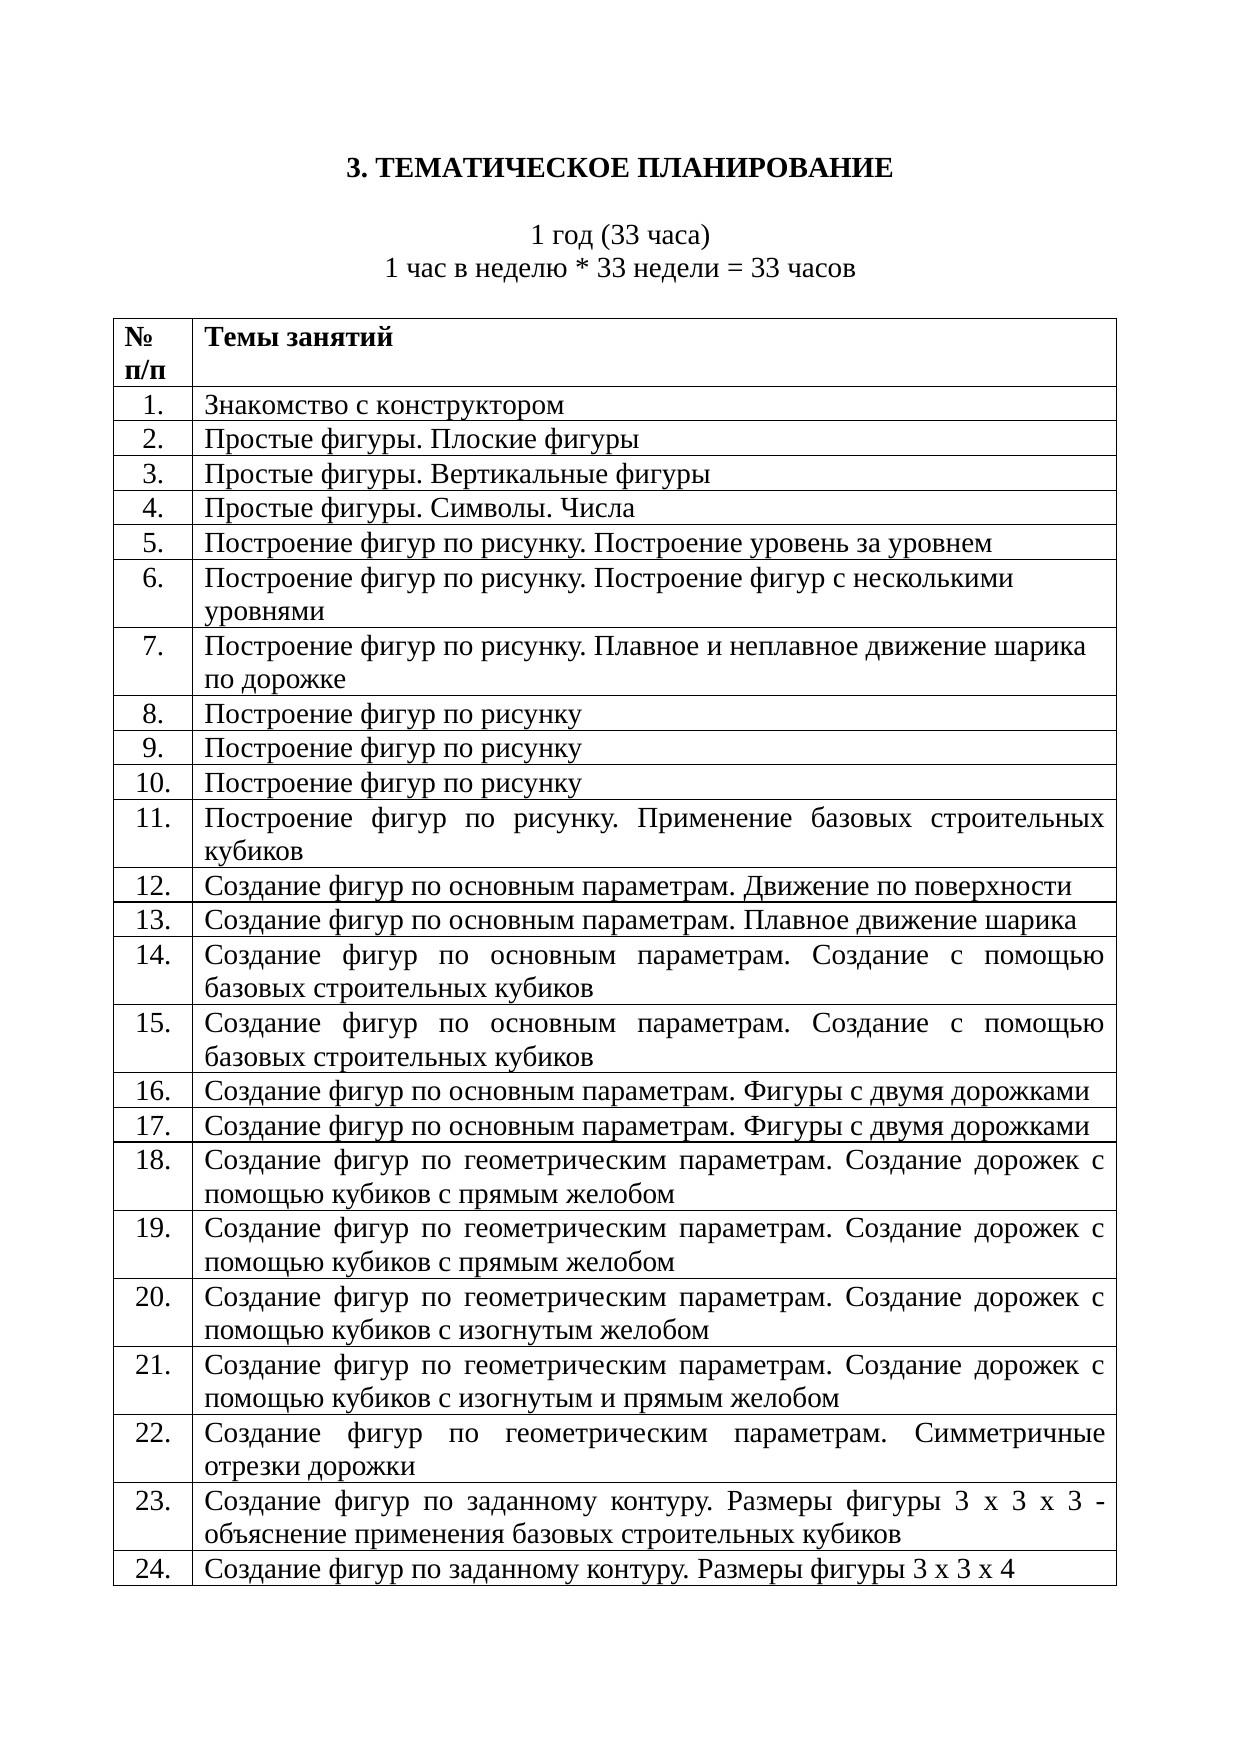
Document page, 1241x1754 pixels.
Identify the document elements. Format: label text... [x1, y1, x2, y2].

table_cell Создание фигур по основным параметрам. Фигуры с двумя дорожками [193, 1073, 1116, 1107]
text 3. ТЕМАТИЧЕСКОЕ ПЛАНИРОВАНИЕ [112, 150, 1128, 183]
table_cell 22. [114, 1415, 192, 1482]
table_cell Простые фигуры. Вертикальные фигуры [193, 456, 1116, 489]
table_cell Простые фигуры. Символы. Числа [193, 491, 1116, 524]
table_cell 4. [114, 491, 192, 524]
table_cell 21. [114, 1347, 192, 1414]
table_cell 18. [114, 1143, 192, 1209]
table_cell Создание фигур по геометрическим параметрам. Создание дорожек с помощью кубиков с изогнутым желобом [193, 1279, 1116, 1346]
table_cell 12. [114, 868, 192, 901]
text 1 год (33 часа) [112, 217, 1128, 251]
table_cell 24. [114, 1551, 192, 1585]
table_cell Построение фигур по рисунку. Построение фигур с несколькими уровнями [193, 560, 1116, 627]
table_cell Создание фигур по основным параметрам. Создание с помощью базовых строительных кубиков [193, 1005, 1116, 1072]
table_cell 20. [114, 1279, 192, 1346]
table_cell 14. [114, 937, 192, 1004]
table_cell 1. [114, 387, 192, 420]
table_cell Создание фигур по заданному контуру. Размеры фигуры 3 x 3 x 4 [193, 1551, 1116, 1585]
table_cell 11. [114, 800, 192, 867]
table_cell Создание фигур по основным параметрам. Плавное движение шарика [193, 903, 1116, 936]
table_cell Создание фигур по заданному контуру. Размеры фигуры 3 x 3 x 3 - объяснение применения базовых строительных кубиков [193, 1483, 1116, 1550]
table_cell Построение фигур по рисунку. Плавное и неплавное движение шарика по дорожке [193, 628, 1116, 695]
table_cell 2. [114, 421, 192, 455]
table_cell 7. [114, 628, 192, 695]
table_cell 13. [114, 903, 192, 936]
table_cell Простые фигуры. Плоские фигуры [193, 421, 1116, 455]
table_cell 3. [114, 456, 192, 489]
table_cell Создание фигур по геометрическим параметрам. Создание дорожек с помощью кубиков с изогнутым и прямым желобом [193, 1347, 1116, 1414]
table_cell Построение фигур по рисунку. Построение уровень за уровнем [193, 525, 1116, 559]
table_cell 17. [114, 1108, 192, 1141]
table_cell 5. [114, 525, 192, 559]
table_cell Построение фигур по рисунку [193, 731, 1116, 764]
table_cell Построение фигур по рисунку [193, 696, 1116, 729]
table_cell 8. [114, 696, 192, 729]
table_cell 19. [114, 1211, 192, 1278]
table_cell Знакомство с конструктором [193, 387, 1116, 420]
table_cell Построение фигур по рисунку. Применение базовых строительных кубиков [193, 800, 1116, 867]
table_header Темы занятий [193, 319, 1116, 386]
table_cell 10. [114, 765, 192, 799]
table_cell 15. [114, 1005, 192, 1072]
table_cell 23. [114, 1483, 192, 1550]
table_cell Создание фигур по основным параметрам. Фигуры с двумя дорожками [193, 1108, 1116, 1141]
table_cell Создание фигур по геометрическим параметрам. Симметричные отрезки дорожки [193, 1415, 1116, 1482]
table_header № п/п [114, 319, 192, 386]
table_cell Создание фигур по основным параметрам. Создание с помощью базовых строительных кубиков [193, 937, 1116, 1004]
table_cell 16. [114, 1073, 192, 1107]
table_cell 6. [114, 560, 192, 627]
table_cell Создание фигур по основным параметрам. Движение по поверхности [193, 868, 1116, 901]
table_cell Создание фигур по геометрическим параметрам. Создание дорожек с помощью кубиков с прямым желобом [193, 1143, 1116, 1209]
text 1 час в неделю * 33 недели = 33 часов [112, 251, 1128, 284]
table_cell Создание фигур по геометрическим параметрам. Создание дорожек с помощью кубиков с прямым желобом [193, 1211, 1116, 1278]
table_cell 9. [114, 731, 192, 764]
table_cell Построение фигур по рисунку [193, 765, 1116, 799]
